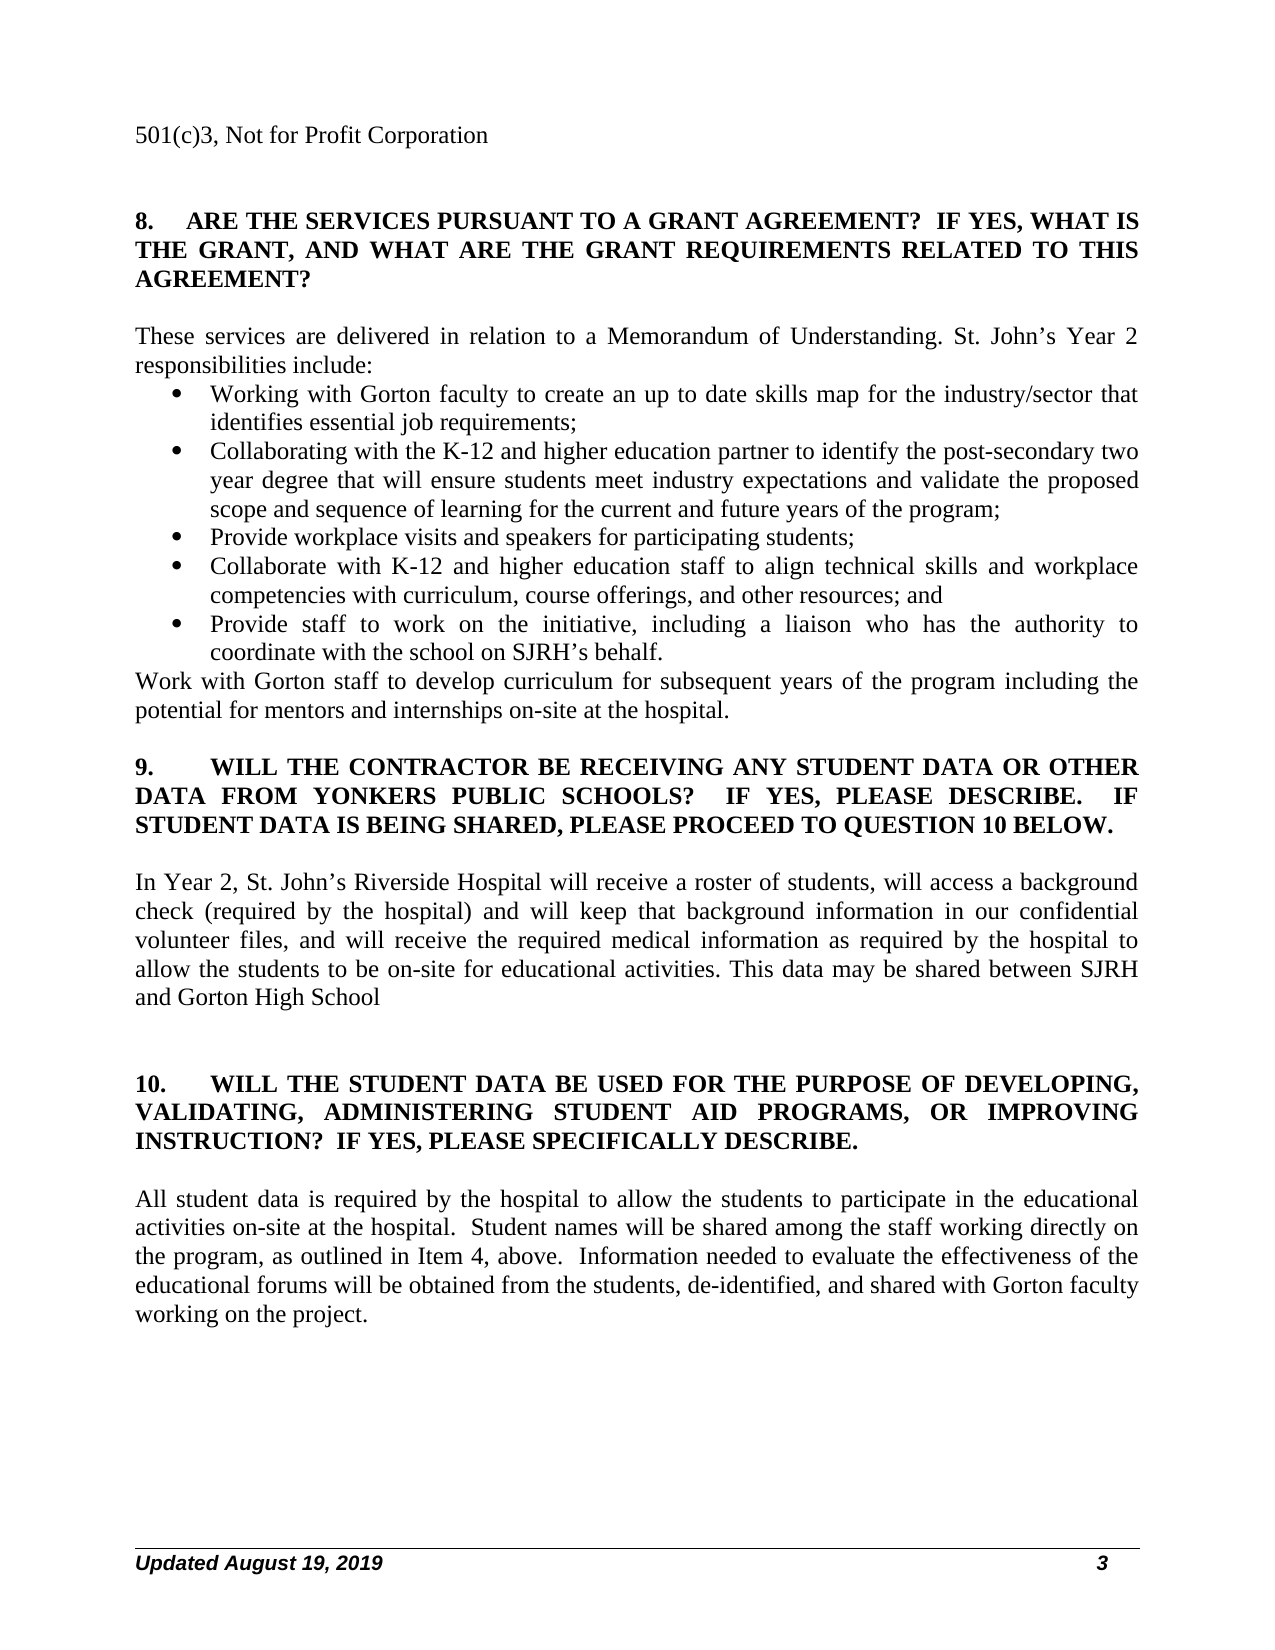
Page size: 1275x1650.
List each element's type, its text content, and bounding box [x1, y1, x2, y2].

text 8. ARE THE SERVICES PURSUANT TO A GRANT AGREEMENT? IF YES, WHAT IS THE GRANT, AND WHAT ARE THE GRANT REQUIREMENTS RELATED TO THIS AGREEMENT? [135, 206, 1140, 292]
text 501(c)3, Not for Profit Corporation [135, 120, 1140, 149]
list Collaborate with K-12 and higher education staff to align technical skills and workplace competencies with curriculum, course offerings, and other resources; and [172, 551, 1140, 609]
text 10. WILL THE STUDENT DATA BE USED FOR THE PURPOSE OF DEVELOPING, VALIDATING, ADMINISTERING STUDENT AID PROGRAMS, OR IMPROVING INSTRUCTION? IF YES, PLEASE SPECIFICALLY DESCRIBE. [135, 1069, 1140, 1155]
list Provide workplace visits and speakers for participating students; [172, 522, 1140, 551]
text In Year 2, St. John’s Riverside Hospital will receive a roster of students, will access a background check (required by the hospital) and will keep that background information in our confidential volunteer files, and will receive the required medical information as required by the hospital to allow the students to be on-site for educational activities. This data may be shared between SJRH and Gorton High School [135, 867, 1140, 1011]
text All student data is required by the hospital to allow the students to participate in the educational activities on-site at the hospital. Student names will be shared among the staff working directly on the program, as outlined in Item 4, above. Information needed to evaluate the effectiveness of the educational forums will be obtained from the students, de-identified, and shared with Gorton faculty working on the project. [135, 1184, 1140, 1327]
text Work with Gorton staff to develop curriculum for subsequent years of the program including the potential for mentors and internships on-site at the hospital. [135, 666, 1140, 724]
list Working with Gorton faculty to create an up to date skills map for the industry/sector that identifies essential job requirements; [172, 379, 1140, 436]
list Collaborating with the K-12 and higher education partner to identify the post-secondary two year degree that will ensure students meet industry expectations and validate the proposed scope and sequence of learning for the current and future years of the program; [172, 436, 1140, 522]
text These services are delivered in relation to a Memorandum of Understanding. St. John’s Year 2 responsibilities include: [135, 321, 1140, 379]
text 9. WILL THE CONTRACTOR BE RECEIVING ANY STUDENT DATA OR OTHER DATA FROM YONKERS PUBLIC SCHOOLS? IF YES, PLEASE DESCRIBE. IF STUDENT DATA IS BEING SHARED, PLEASE PROCEED TO QUESTION 10 BELOW. [135, 752, 1140, 839]
list Provide staff to work on the initiative, including a liaison who has the authority to coordinate with the school on SJRH’s behalf. [172, 609, 1140, 666]
